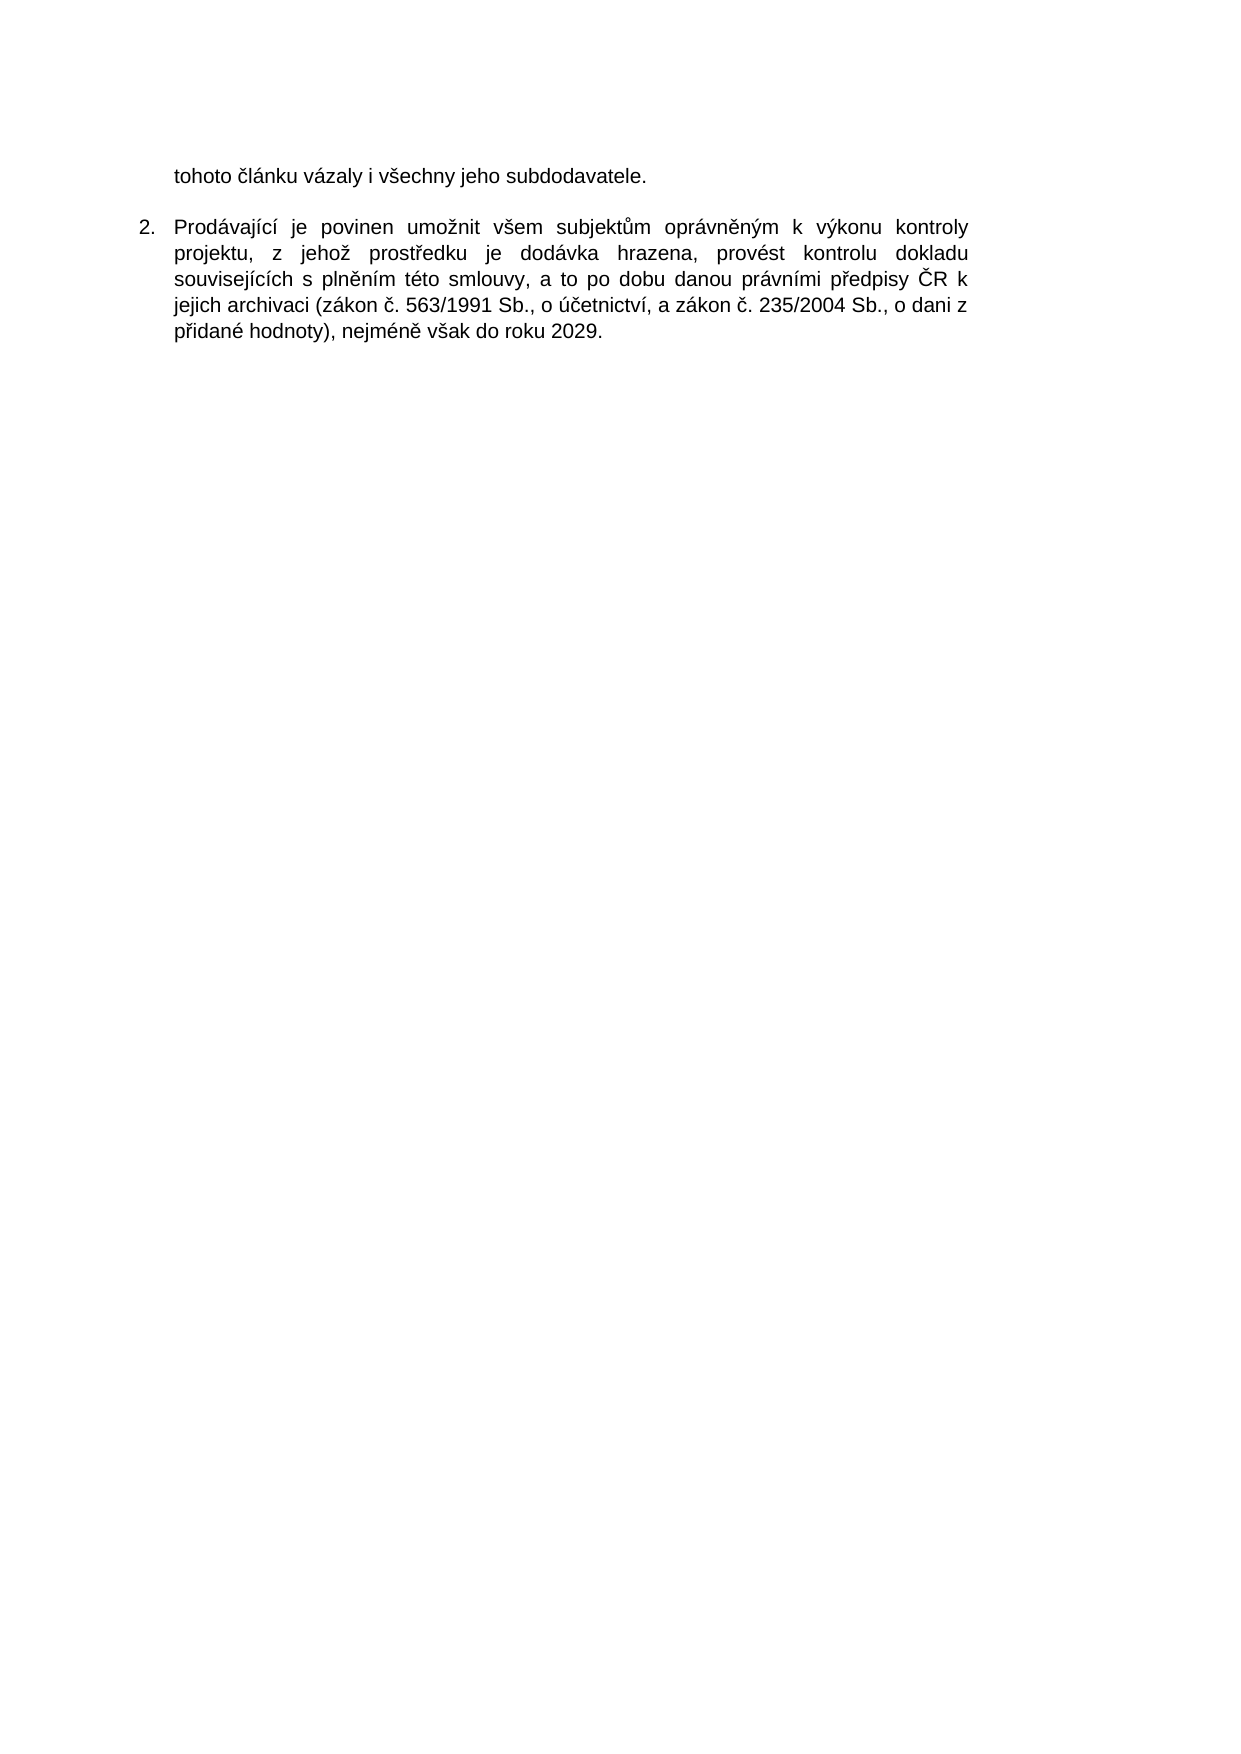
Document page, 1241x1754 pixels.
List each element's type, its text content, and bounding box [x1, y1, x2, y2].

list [138, 164, 969, 188]
list Prodávající je povinen umožnit všem subjektům oprávněným k výkonu kontroly projektu, z jehož prostředku je dodávka hrazena, provést kontrolu dokladu souvisejících s plněním této smlouvy, a to po dobu danou právními předpisy ČR k jejich archivaci (zákon č. 563/1991 Sb., o účetnictví, a zákon č. 235/2004 Sb., o dani z přidané hodnoty), nejméně však do roku 2029. [138, 215, 969, 343]
